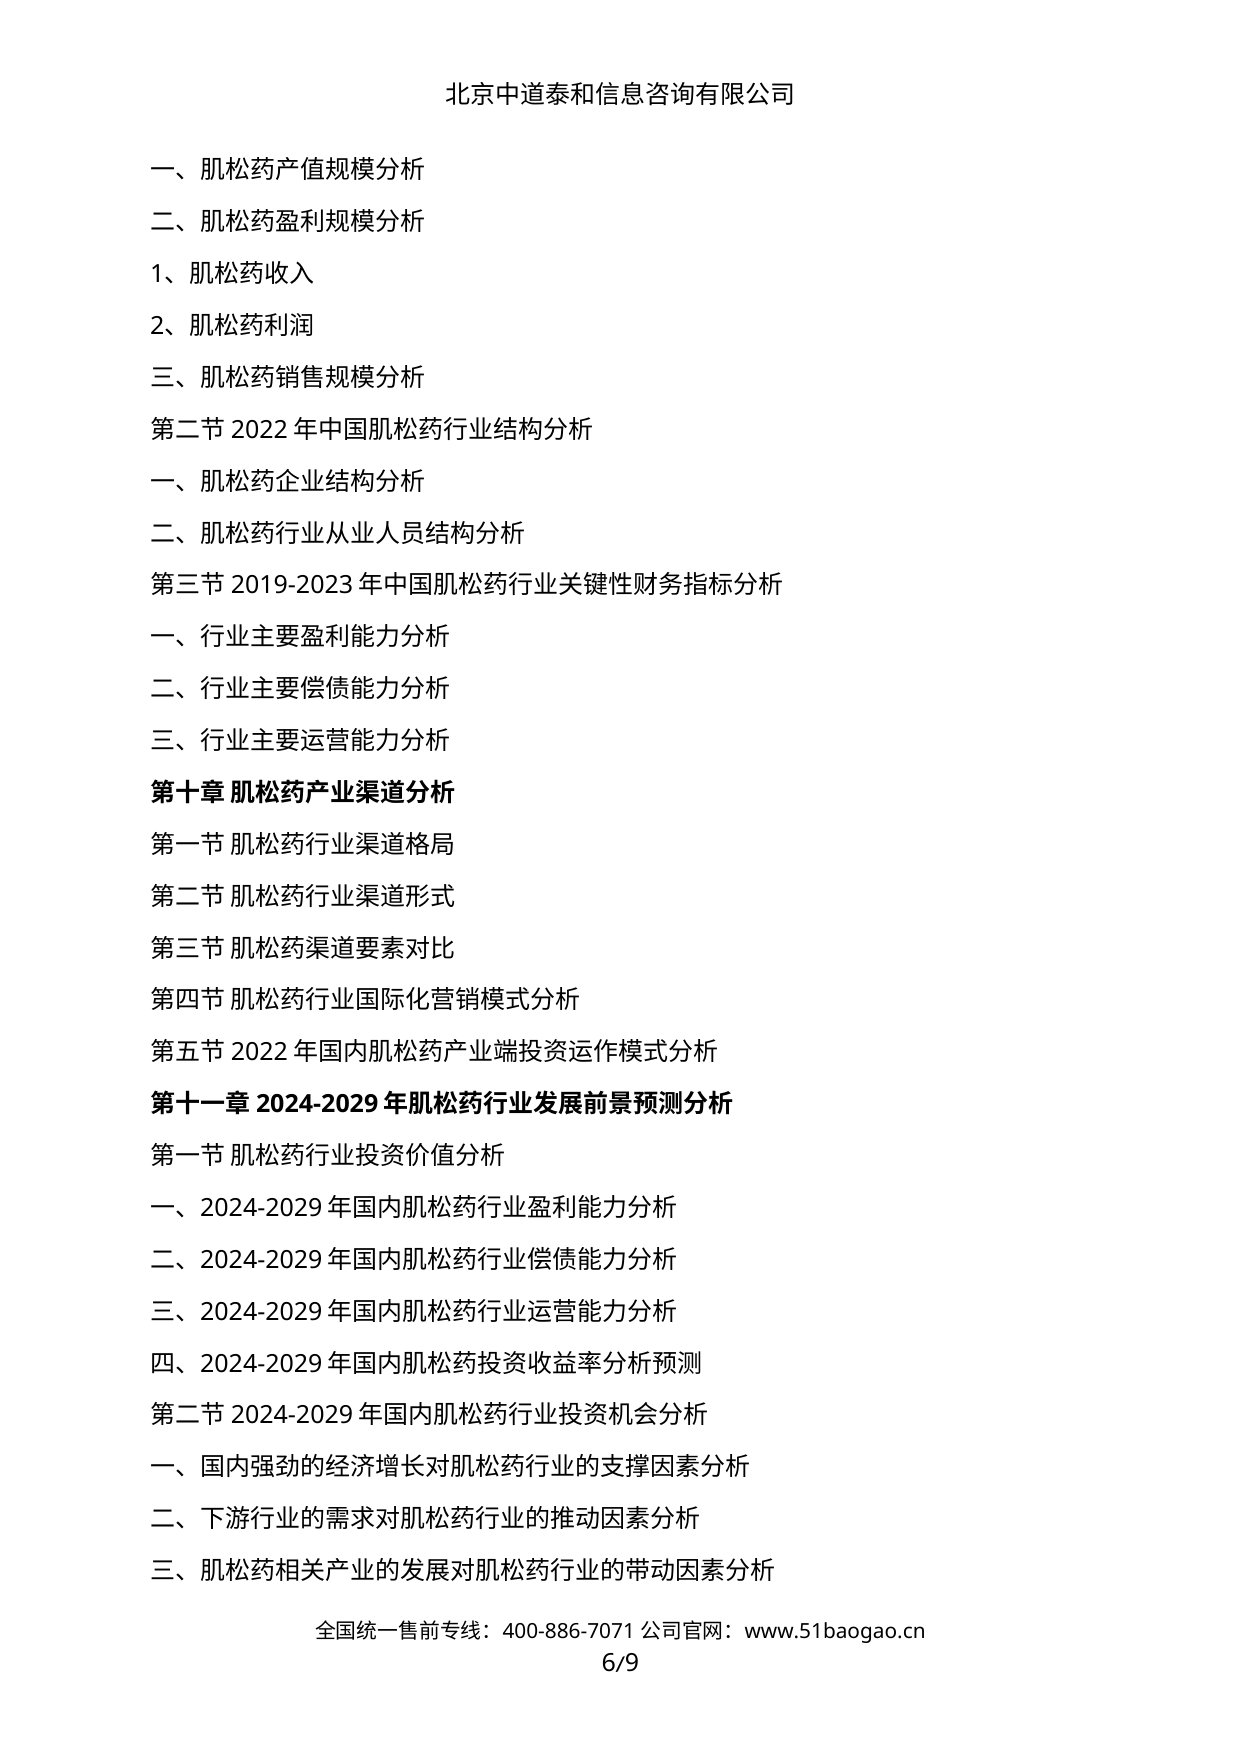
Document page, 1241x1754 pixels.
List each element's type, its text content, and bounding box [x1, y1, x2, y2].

text 三、2024-2029年国内肌松药行业运营能力分析 [150, 1291, 1090, 1327]
text 二、2024-2029年国内肌松药行业偿债能力分析 [150, 1239, 1090, 1276]
text 四、2024-2029年国内肌松药投资收益率分析预测 [150, 1343, 1090, 1379]
text 1、肌松药收入 [150, 254, 1090, 290]
text 三、行业主要运营能力分析 [150, 721, 1090, 757]
text 一、行业主要盈利能力分析 [150, 617, 1090, 653]
text 第十一章 2024-2029年肌松药行业发展前景预测分析 [150, 1084, 1090, 1120]
text 第二节 2022年中国肌松药行业结构分析 [150, 409, 1090, 446]
text 第一节 肌松药行业渠道格局 [150, 824, 1090, 861]
text 二、下游行业的需求对肌松药行业的推动因素分析 [150, 1499, 1090, 1535]
text 一、国内强劲的经济增长对肌松药行业的支撑因素分析 [150, 1447, 1090, 1483]
text 一、肌松药企业结构分析 [150, 461, 1090, 497]
text 第二节 肌松药行业渠道形式 [150, 876, 1090, 912]
text 二、肌松药行业从业人员结构分析 [150, 513, 1090, 549]
text 三、肌松药销售规模分析 [150, 357, 1090, 394]
text 二、行业主要偿债能力分析 [150, 669, 1090, 705]
text 一、肌松药产值规模分析 [150, 150, 1090, 186]
text 第三节 2019-2023年中国肌松药行业关键性财务指标分析 [150, 565, 1090, 601]
text 一、2024-2029年国内肌松药行业盈利能力分析 [150, 1187, 1090, 1224]
text 第二节 2024-2029年国内肌松药行业投资机会分析 [150, 1395, 1090, 1431]
text 第十章 肌松药产业渠道分析 [150, 772, 1090, 809]
text 第三节 肌松药渠道要素对比 [150, 928, 1090, 964]
text 2、肌松药利润 [150, 306, 1090, 342]
text 二、肌松药盈利规模分析 [150, 202, 1090, 238]
text 第四节 肌松药行业国际化营销模式分析 [150, 980, 1090, 1016]
text 三、肌松药相关产业的发展对肌松药行业的带动因素分析 [150, 1551, 1090, 1587]
text 第一节 肌松药行业投资价值分析 [150, 1136, 1090, 1172]
text 第五节 2022年国内肌松药产业端投资运作模式分析 [150, 1032, 1090, 1068]
